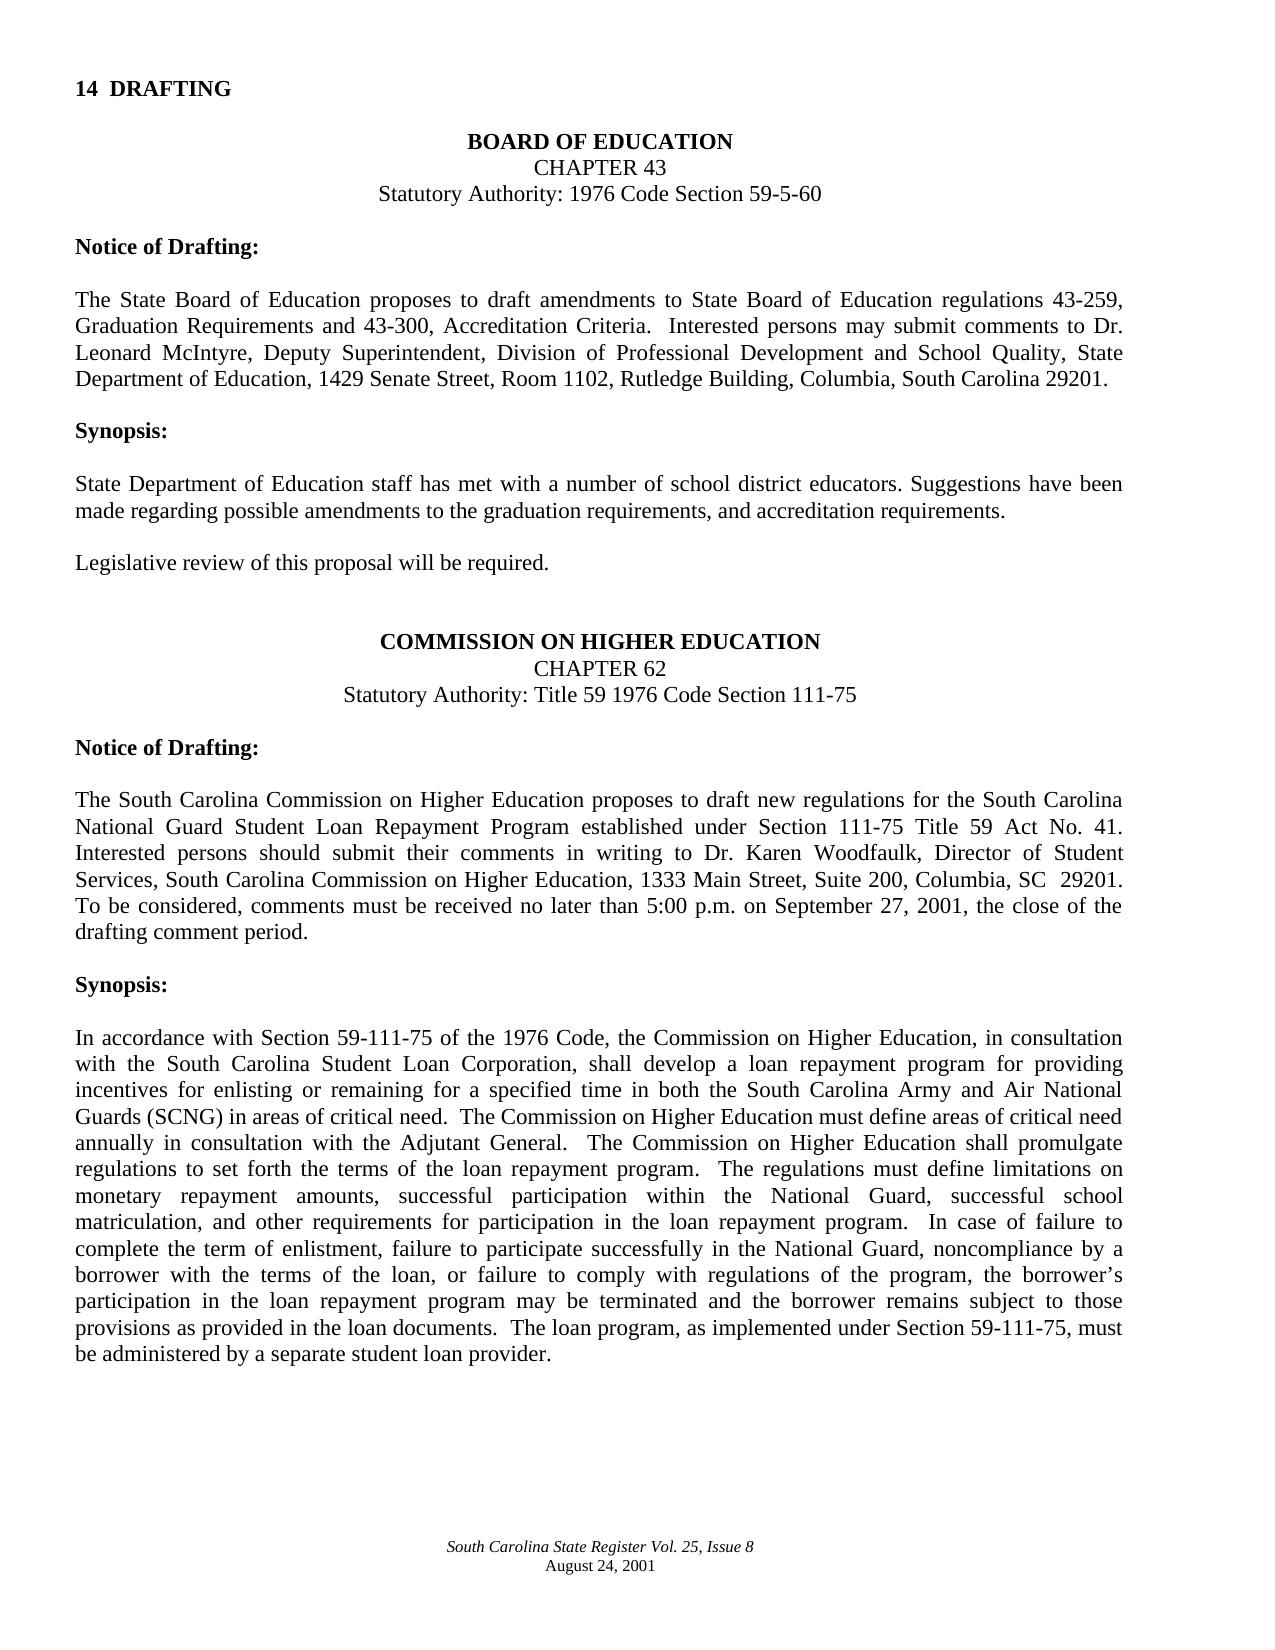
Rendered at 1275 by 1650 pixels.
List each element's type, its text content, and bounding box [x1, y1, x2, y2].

text COMMISSION ON HIGHER EDUCATION [75, 628, 1125, 655]
text Notice of Drafting: [75, 233, 1125, 259]
text The State Board of Education proposes to draft amendments to State Board of Education regulations 43-259, Graduation Requirements and 43-300, Accreditation Criteria. Interested persons may submit comments to Dr. Leonard McIntyre, Deputy Superintendent, Division of Professional Development and School Quality, State Department of Education, 1429 Senate Street, Room 1102, Rutledge Building, Columbia, South Carolina 29201. [75, 286, 1125, 391]
text BOARD OF EDUCATION [75, 128, 1125, 154]
text Statutory Authority: Title 59 1976 Code Section 111-75 [75, 681, 1125, 707]
text Statutory Authority: 1976 Code Section 59-5-60 [75, 180, 1125, 207]
text Legislative review of this proposal will be required. [75, 549, 1125, 576]
text CHAPTER 62 [75, 655, 1125, 681]
text Synopsis: [75, 971, 1125, 997]
text The South Carolina Commission on Higher Education proposes to draft new regulations for the South Carolina National Guard Student Loan Repayment Program established under Section 111-75 Title 59 Act No. 41. Interested persons should submit their comments in writing to Dr. Karen Woodfaulk, Director of Student Services, South Carolina Commission on Higher Education, 1333 Main Street, Suite 200, Columbia, SC 29201. To be considered, comments must be received no later than 5:00 p.m. on September 27, 2001, the close of the drafting comment period. [75, 787, 1125, 945]
text CHAPTER 43 [75, 154, 1125, 180]
text Synopsis: [75, 418, 1125, 444]
text Notice of Drafting: [75, 734, 1125, 760]
text State Department of Education staff has met with a number of school district educators. Suggestions have been made regarding possible amendments to the graduation requirements, and accreditation requirements. [75, 470, 1125, 523]
text In accordance with Section 59-111-75 of the 1976 Code, the Commission on Higher Education, in consultation with the South Carolina Student Loan Corporation, shall develop a loan repayment program for providing incentives for enlisting or remaining for a specified time in both the South Carolina Army and Air National Guards (SCNG) in areas of critical need. The Commission on Higher Education must define areas of critical need annually in consultation with the Adjutant General. The Commission on Higher Education shall promulgate regulations to set forth the terms of the loan repayment program. The regulations must define limitations on monetary repayment amounts, successful participation within the National Guard, successful school matriculation, and other requirements for participation in the loan repayment program. In case of failure to complete the term of enlistment, failure to participate successfully in the National Guard, noncompliance by a borrower with the terms of the loan, or failure to comply with regulations of the program, the borrower’s participation in the loan repayment program may be terminated and the borrower remains subject to those provisions as provided in the loan documents. The loan program, as implemented under Section 59-111-75, must be administered by a separate student loan provider. [75, 1024, 1125, 1366]
